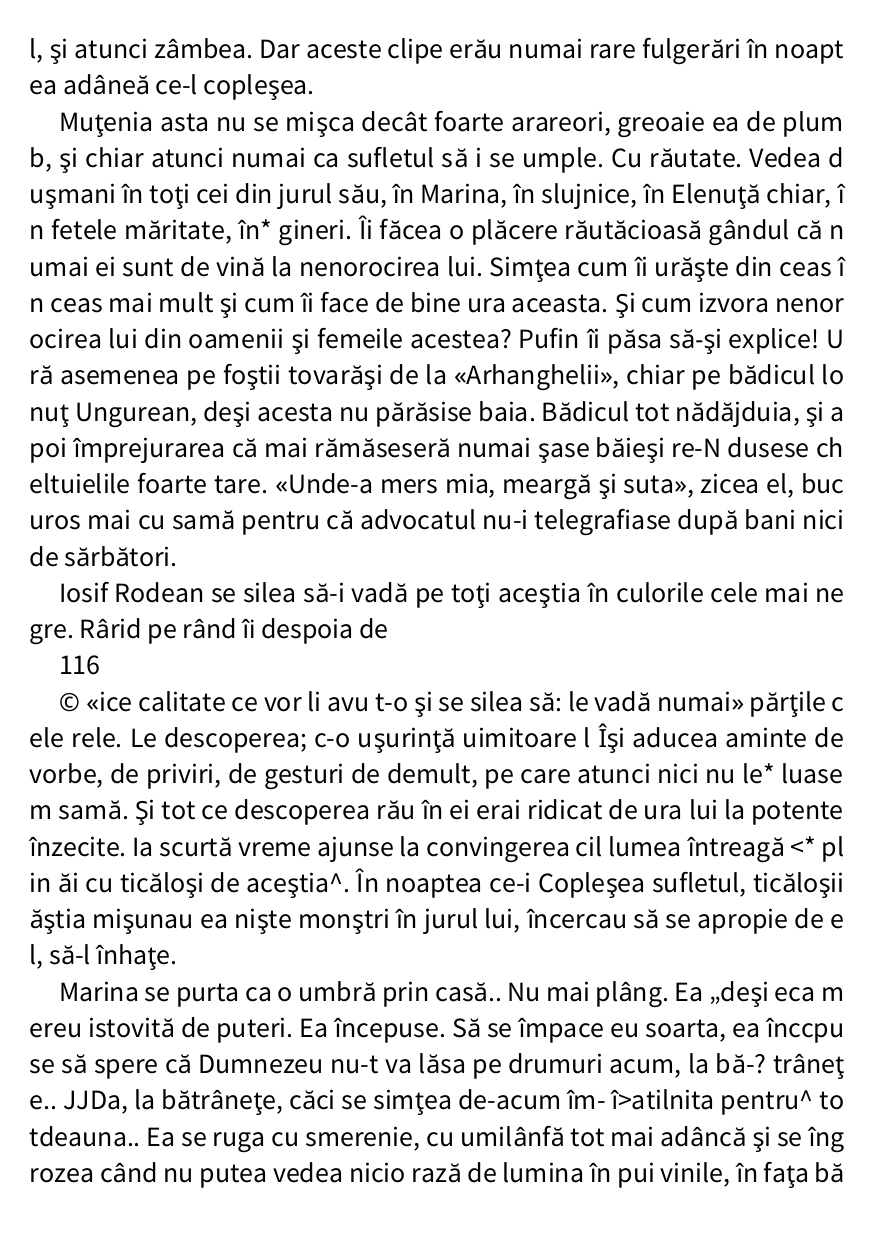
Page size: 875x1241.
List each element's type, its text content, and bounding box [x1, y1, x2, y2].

text 116 [29, 646, 844, 682]
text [29, 29, 844, 102]
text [29, 972, 844, 1189]
text Muţenia asta nu se mişca decât foarte arareori, greoaie ea de plumb, şi chiar atunci numai ca sufletul să i se umple. Cu răutate. Vedea duşmani în toţi cei din jurul său, în Marina, în slujnice, în Elenuţă chiar, în fetele măritate, în* gineri. Îi făcea o plăcere răutăcioasă gândul că numai ei sunt de vină la nenorocirea lui. Simţea cum îi urăşte din ceas în ceas mai mult şi cum îi face de bine ura aceasta. Şi cum izvora nenorocirea lui din oamenii şi femeile acestea? Pufin îi păsa să-şi explice! Ură asemenea pe foştii tovarăşi de la «Arhanghelii», chiar pe bădicul lonuţ Ungurean, deşi acesta nu părăsise baia. Bădicul tot nădăjduia, şi apoi împrejurarea că mai rămăseseră numai şase băieşi re-N dusese cheltuielile foarte tare. «Unde-a mers mia, meargă şi suta», zicea el, bucuros mai cu samă pentru că advocatul nu-i telegrafiase după bani nici de sărbători. [29, 102, 844, 573]
text Iosif Rodean se silea să-i vadă pe toţi aceştia în culorile cele mai negre. Rârid pe rând îi despoia de [29, 573, 844, 646]
text © «ice calitate ce vor li avu t-o şi se silea să: le vadă numai» părţile cele rele. Le descoperea; c-o uşurinţă uimitoare l Îşi aducea aminte de vorbe, de priviri, de gesturi de demult, pe care atunci nici nu le* luase m samă. Şi tot ce descoperea rău în ei erai ridicat de ura lui la potente înzecite. Ia scurtă vreme ajunse la convingerea cil lumea întreagă <* plin ăi cu ticăloşi de aceştia^. În noaptea ce-i Copleşea sufletul, ticăloşii ăştia mişunau ea nişte monştri în jurul lui, încercau să se apropie de el, să-l înhaţe. [29, 682, 844, 972]
